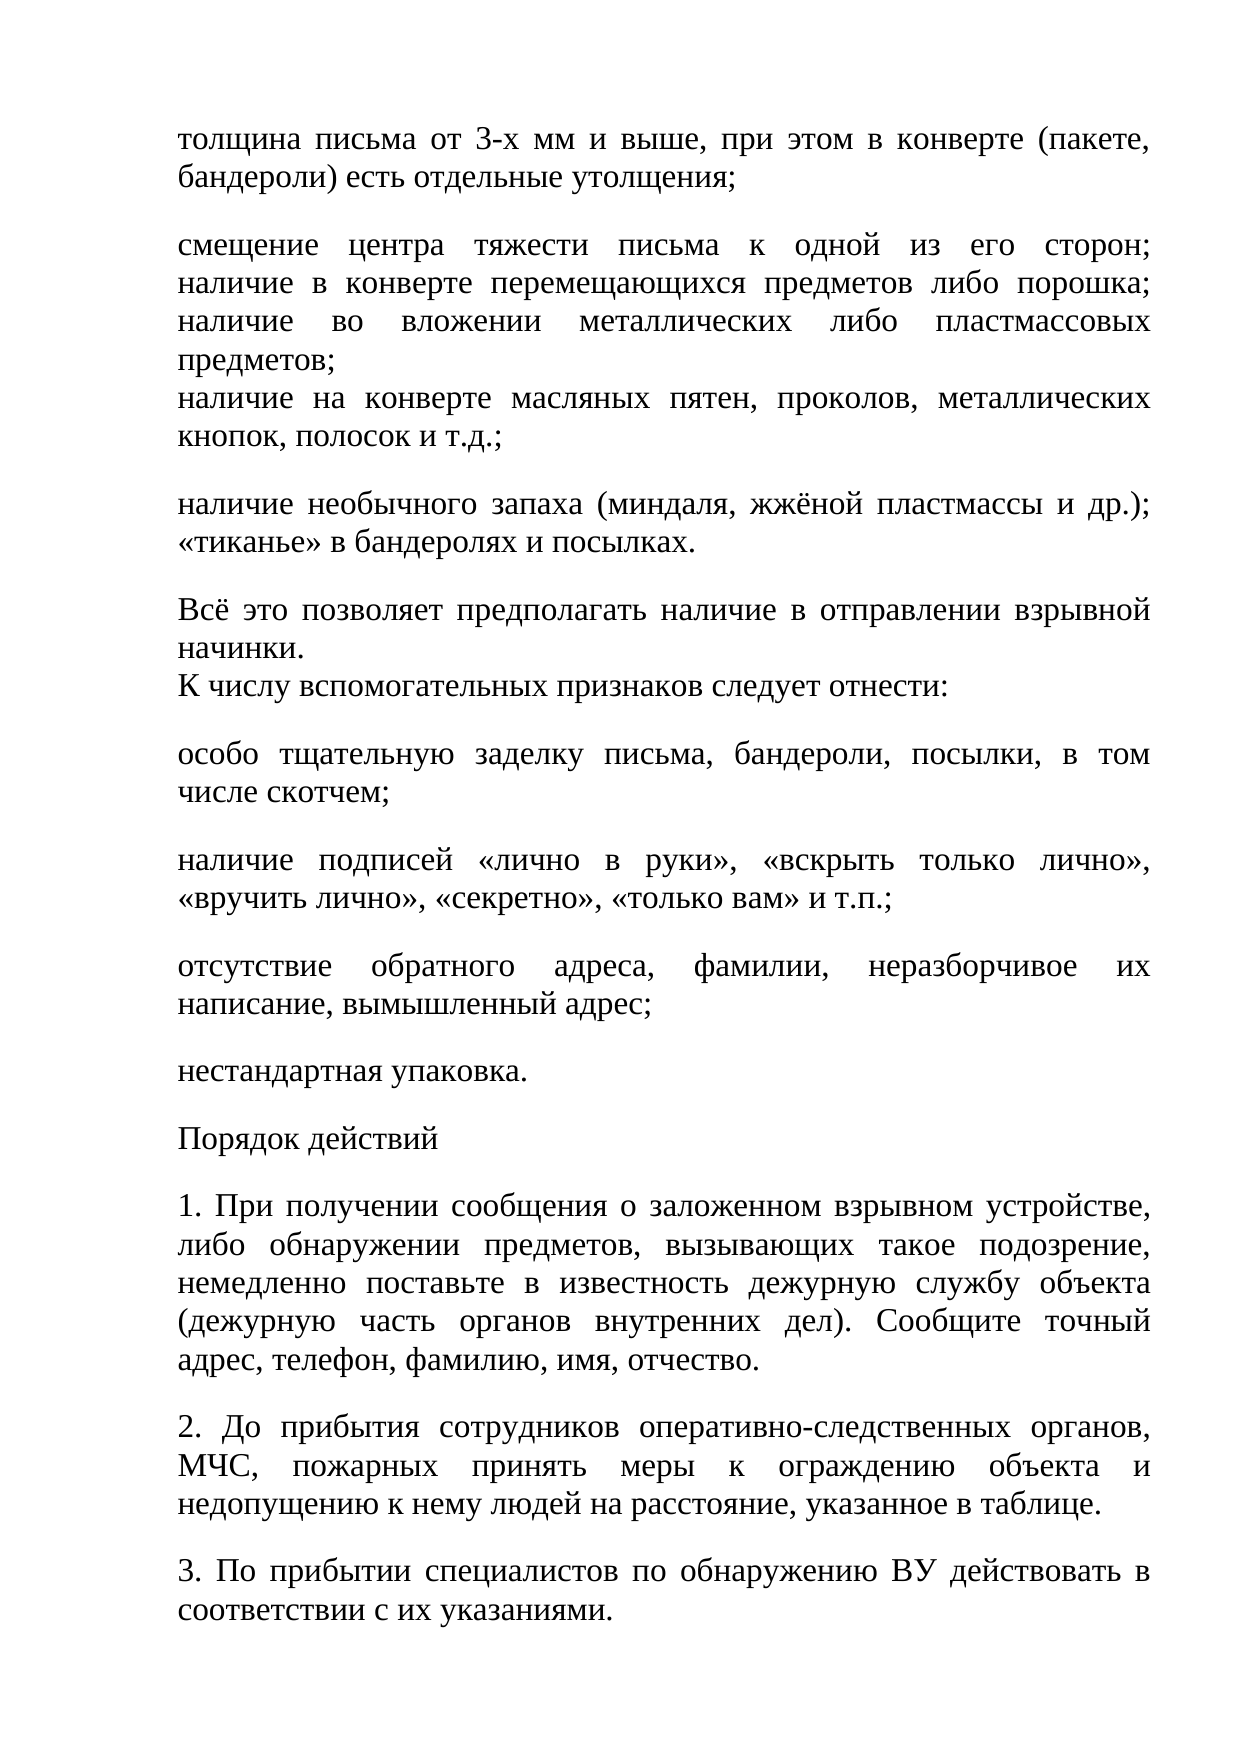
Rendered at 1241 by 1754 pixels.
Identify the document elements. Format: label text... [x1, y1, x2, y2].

text Всё это позволяет предполагать наличие в отправлении взрывной начинки. К числу вспомогательных признаков следует отнести: [177, 589, 1152, 704]
text отсутствие обратного адреса, фамилии, неразборчивое их написание, вымышленный адрес; [177, 945, 1152, 1021]
text Порядок действий [177, 1118, 1152, 1156]
text нестандартная упаковка. [177, 1051, 1152, 1089]
text наличие подписей «лично в руки», «вскрыть только лично», «вручить лично», «секретно», «только вам» и т.п.; [177, 839, 1152, 916]
text 1. При получении сообщения о заложенном взрывном устройстве, либо обнаружении предметов, вызывающих такое подозрение, немедленно поставьте в известность дежурную службу объекта (дежурную часть органов внутренних дел). Сообщите точный адрес, телефон, фамилию, имя, отчество. [177, 1186, 1152, 1377]
text особо тщательную заделку письма, бандероли, посылки, в том числе скотчем; [177, 733, 1152, 810]
text 3. По прибытии специалистов по обнаружению ВУ действовать в соответствии с их указаниями. [177, 1551, 1152, 1627]
text 2. До прибытия сотрудников оперативно-следственных органов, МЧС, пожарных принять меры к ограждению объекта и недопущению к нему людей на расстояние, указанное в таблице. [177, 1406, 1152, 1521]
text наличие необычного запаха (миндаля, жжёной пластмассы и др.); «тиканье» в бандеролях и посылках. [177, 483, 1152, 560]
text толщина письма от 3-х мм и выше, при этом в конверте (пакете, бандероли) есть отдельные утолщения; [177, 118, 1152, 195]
text смещение центра тяжести письма к одной из его сторон; наличие в конверте перемещающихся предметов либо порошка; наличие во вложении металлических либо пластмассовых предметов; наличие на конверте масляных пятен, проколов, металлических кнопок, полосок и т.д.; [177, 224, 1152, 454]
